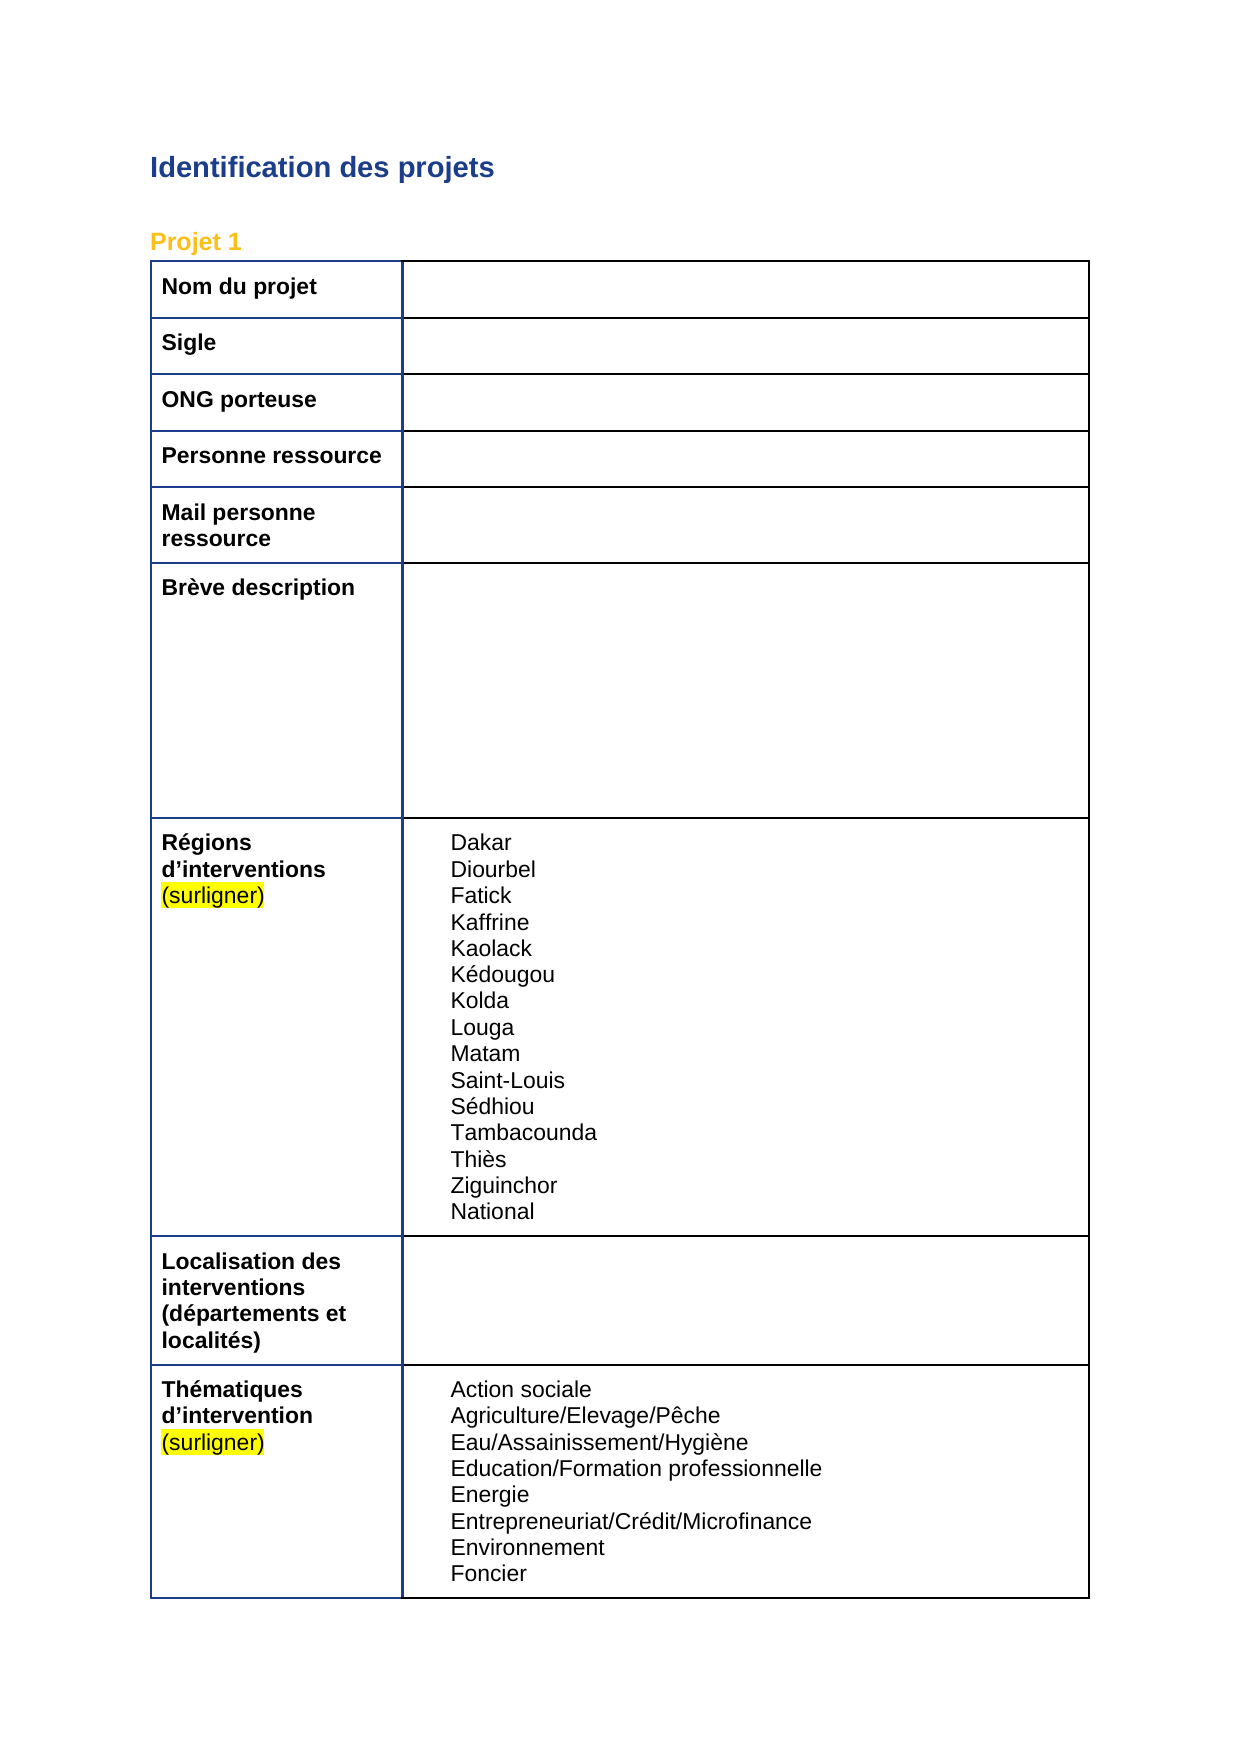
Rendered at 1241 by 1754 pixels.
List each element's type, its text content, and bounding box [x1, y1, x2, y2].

table_cell Localisation des interventions (départements et localités) [152, 1237, 401, 1363]
table_cell Brève description [152, 564, 401, 817]
table_cell Mail personne ressource [152, 488, 401, 562]
text Identification des projets [150, 150, 1090, 183]
table_cell Sigle [152, 319, 401, 373]
table_cell [404, 319, 1088, 373]
table_cell Dakar Diourbel Fatick Kaffrine Kaolack Kédougou Kolda Louga Matam Saint-Louis Sédhiou Tambacounda Thiès Ziguinchor National [404, 819, 1088, 1235]
table_header Nom du projet [152, 262, 401, 317]
table_cell Personne ressource [152, 432, 401, 486]
text Projet 1 [150, 227, 1090, 256]
table_cell [404, 375, 1088, 429]
table_cell [404, 564, 1088, 817]
table_cell ONG porteuse [152, 375, 401, 429]
table_header [404, 262, 1088, 317]
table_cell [152, 1366, 401, 1597]
table_cell [404, 1237, 1088, 1363]
table_cell Régions d’interventions (surligner) [152, 819, 401, 1235]
table_cell [404, 488, 1088, 562]
table_cell [404, 432, 1088, 486]
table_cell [404, 1366, 1088, 1597]
